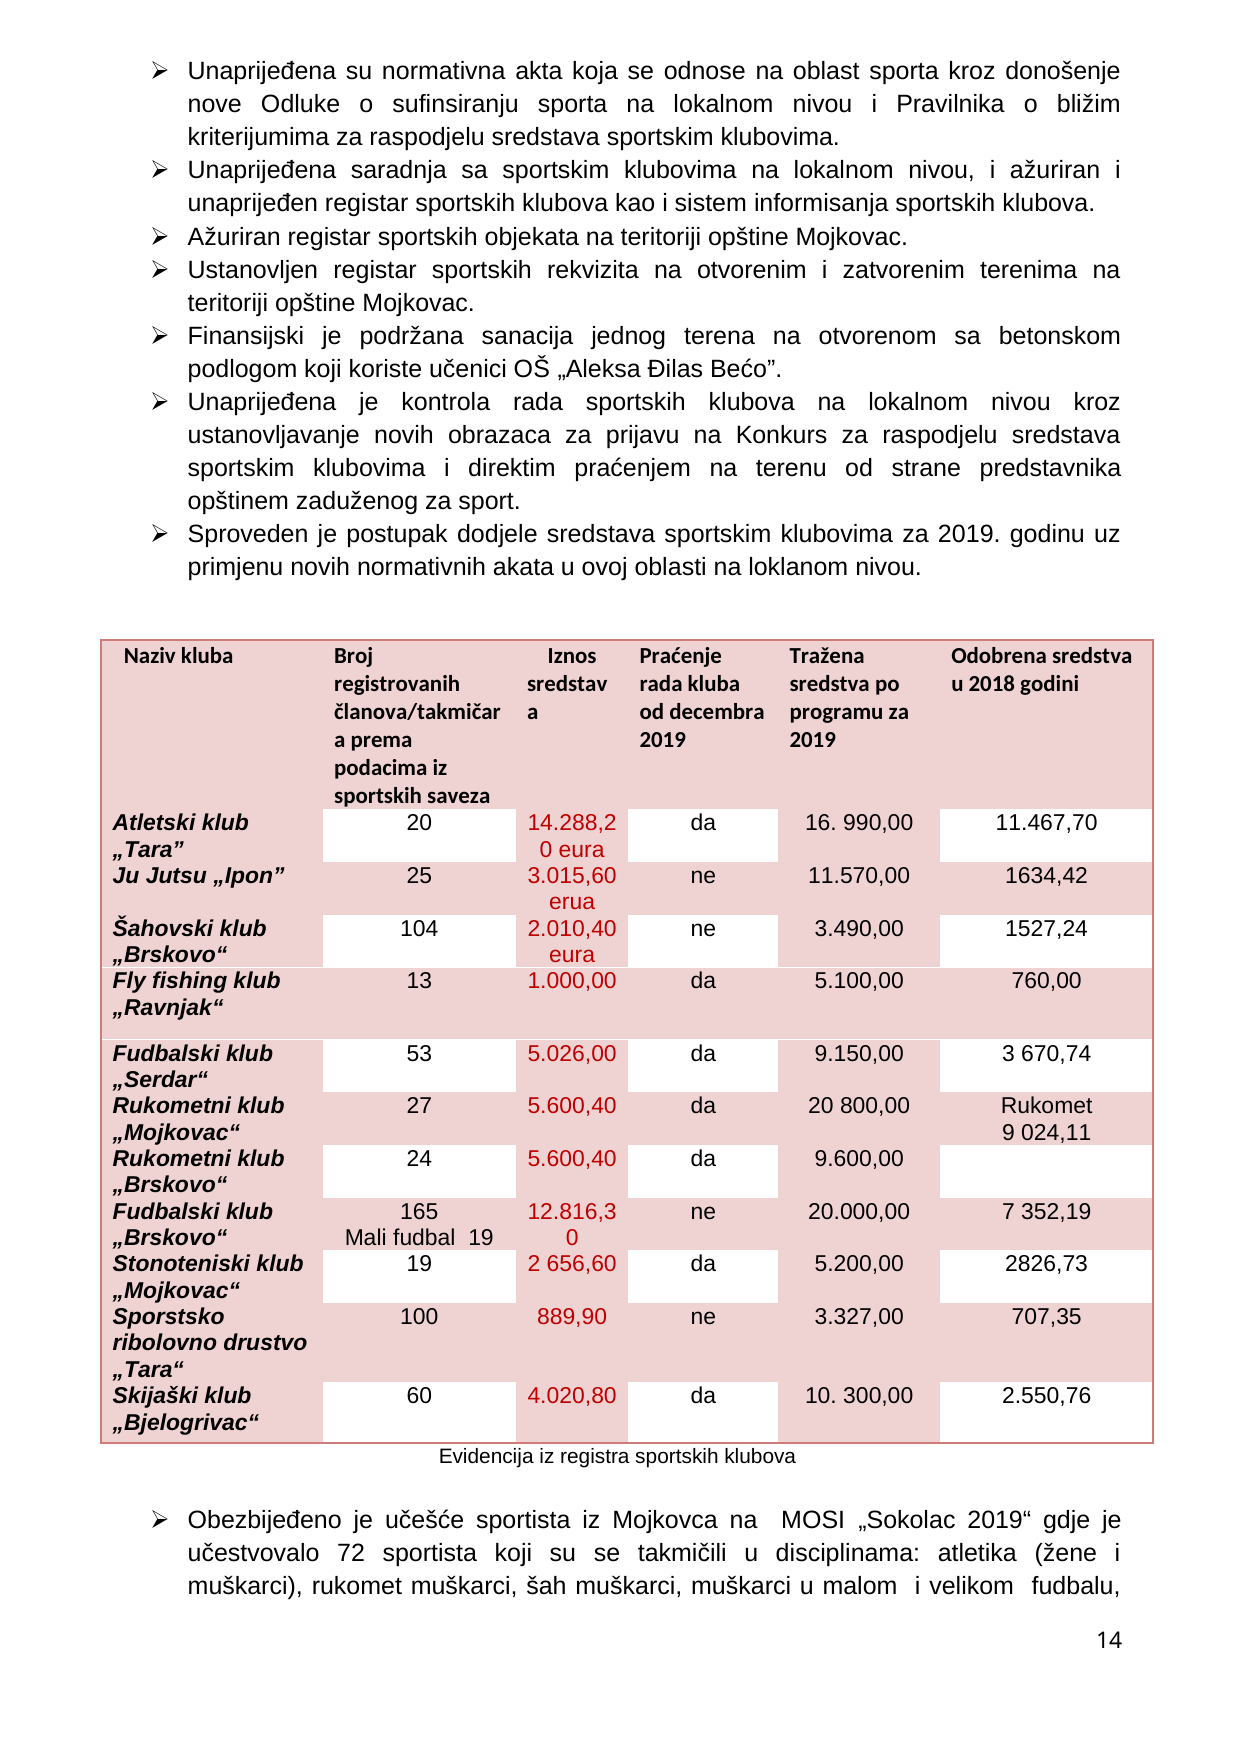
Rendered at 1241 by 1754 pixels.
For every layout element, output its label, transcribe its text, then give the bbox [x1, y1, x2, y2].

table_header Naziv kluba [102, 641, 323, 809]
table_cell ne [628, 915, 778, 967]
list Ustanovljen registar sportskih rekvizita na otvorenim i zatvorenim terenima na teritoriji opštine Mojkovac. [150, 254, 1122, 316]
table_cell 3.015,60 erua [516, 862, 628, 915]
table_cell Sporstsko ribolovno drustvo „Tara“ [102, 1303, 323, 1382]
table_cell Fudbalski klub „Serdar“ [102, 1040, 323, 1092]
table_cell 4.020,80 [516, 1382, 628, 1442]
table_cell Fudbalski klub „Brskovo“ [102, 1198, 323, 1250]
table_cell 11.570,00 [778, 862, 940, 915]
table_cell da [628, 809, 778, 862]
table_cell 165 Mali fudbal 19 [323, 1198, 516, 1250]
table_cell 11.467,70 [940, 809, 1152, 862]
table_cell ne [628, 862, 778, 915]
table_cell Fly fishing klub „Ravnjak“ [102, 968, 323, 1039]
table_cell 19 [323, 1250, 516, 1303]
table_cell 20.000,00 [778, 1198, 940, 1250]
table_cell 5.600,40 [516, 1145, 628, 1198]
table_cell 24 [323, 1145, 516, 1198]
table_cell 25 [323, 862, 516, 915]
table_cell 9.150,00 [778, 1040, 940, 1092]
table_cell 20 800,00 [778, 1092, 940, 1145]
table_cell 3 670,74 [940, 1040, 1152, 1092]
table_cell 104 [323, 915, 516, 967]
list Ažuriran registar sportskih objekata na teritoriji opštine Mojkovac. [150, 221, 1122, 250]
table_cell da [628, 1250, 778, 1303]
table_cell 27 [323, 1092, 516, 1145]
table_cell da [628, 1092, 778, 1145]
table_cell [940, 1145, 1152, 1198]
table_cell Skijaški klub „Bjelogrivac“ [102, 1382, 323, 1442]
table_cell 760,00 [940, 968, 1152, 1039]
table_header Tražena sredstva po programu za 2019 [778, 641, 940, 809]
table_cell Rukometni klub „Mojkovac“ [102, 1092, 323, 1145]
table_cell 3.327,00 [778, 1303, 940, 1382]
list Unaprijeđena je kontrola rada sportskih klubova na lokalnom nivou kroz ustanovljavanje novih obrazaca za prijavu na Konkurs za raspodjelu sredstava sportskim klubovima i direktim praćenjem na terenu od strane predstavnika opštinem zaduženog za sport. [150, 387, 1122, 515]
table_header Odobrena sredstva u 2018 godini [940, 641, 1152, 809]
table_cell 20 [323, 809, 516, 862]
table_cell 53 [323, 1040, 516, 1092]
table_cell Ju Jutsu „Ipon” [102, 862, 323, 915]
table_cell 7 352,19 [940, 1198, 1152, 1250]
table_cell Stonoteniski klub „Mojkovac“ [102, 1250, 323, 1303]
table_cell 2 656,60 [516, 1250, 628, 1303]
table_cell 10. 300,00 [778, 1382, 940, 1442]
list Finansijski je podržana sanacija jednog terena na otvorenom sa betonskom podlogom koji koriste učenici OŠ „Aleksa Đilas Bećo”. [150, 321, 1122, 383]
table_cell 1.000,00 [516, 968, 628, 1039]
table_cell 5.600,40 [516, 1092, 628, 1145]
table_cell ne [628, 1303, 778, 1382]
table_cell 12.816,30 [516, 1198, 628, 1250]
table_cell 707,35 [940, 1303, 1152, 1382]
table_header Iznos sredstava [516, 641, 628, 809]
table_cell 9.600,00 [778, 1145, 940, 1198]
table_cell 60 [323, 1382, 516, 1442]
table_cell 889,90 [516, 1303, 628, 1382]
text Evidencija iz registra sportskih klubova [112, 1444, 1122, 1468]
list Sproveden je postupak dodjele sredstava sportskim klubovima za 2019. godinu uz primjenu novih normativnih akata u ovoj oblasti na loklanom nivou. [150, 519, 1122, 581]
table_header Praćenje rada kluba od decembra 2019 [628, 641, 778, 809]
table_cell 14.288,20 eura [516, 809, 628, 862]
table_cell Šahovski klub „Brskovo“ [102, 915, 323, 967]
table_cell 5.026,00 [516, 1040, 628, 1092]
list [150, 1504, 1122, 1599]
table_cell 100 [323, 1303, 516, 1382]
table_cell 3.490,00 [778, 915, 940, 967]
table_cell ne [628, 1198, 778, 1250]
list Unaprijeđena saradnja sa sportskim klubovima na lokalnom nivou, i ažuriran i unaprijeđen registar sportskih klubova kao i sistem informisanja sportskih klubova. [150, 155, 1122, 217]
table_cell 2.550,76 [940, 1382, 1152, 1442]
table_cell 2.010,40 eura [516, 915, 628, 967]
table_cell da [628, 1382, 778, 1442]
table_cell 1634,42 [940, 862, 1152, 915]
table_cell 5.100,00 [778, 968, 940, 1039]
table_cell 5.200,00 [778, 1250, 940, 1303]
table_cell da [628, 968, 778, 1039]
table_cell Rukometni klub „Brskovo“ [102, 1145, 323, 1198]
table_cell 13 [323, 968, 516, 1039]
table_cell Atletski klub „Tara” [102, 809, 323, 862]
table_header Broj registrovanih članova/takmičara prema podacima iz sportskih saveza [323, 641, 516, 809]
table_cell da [628, 1040, 778, 1092]
table_cell Rukomet 9 024,11 [940, 1092, 1152, 1145]
table_cell 16. 990,00 [778, 809, 940, 862]
table_cell 1527,24 [940, 915, 1152, 967]
list Unaprijeđena su normativna akta koja se odnose na oblast sporta kroz donošenje nove Odluke o sufinsiranju sporta na lokalnom nivou i Pravilnika o bližim kriterijumima za raspodjelu sredstava sportskim klubovima. [150, 56, 1122, 151]
table_cell 2826,73 [940, 1250, 1152, 1303]
table_cell da [628, 1145, 778, 1198]
